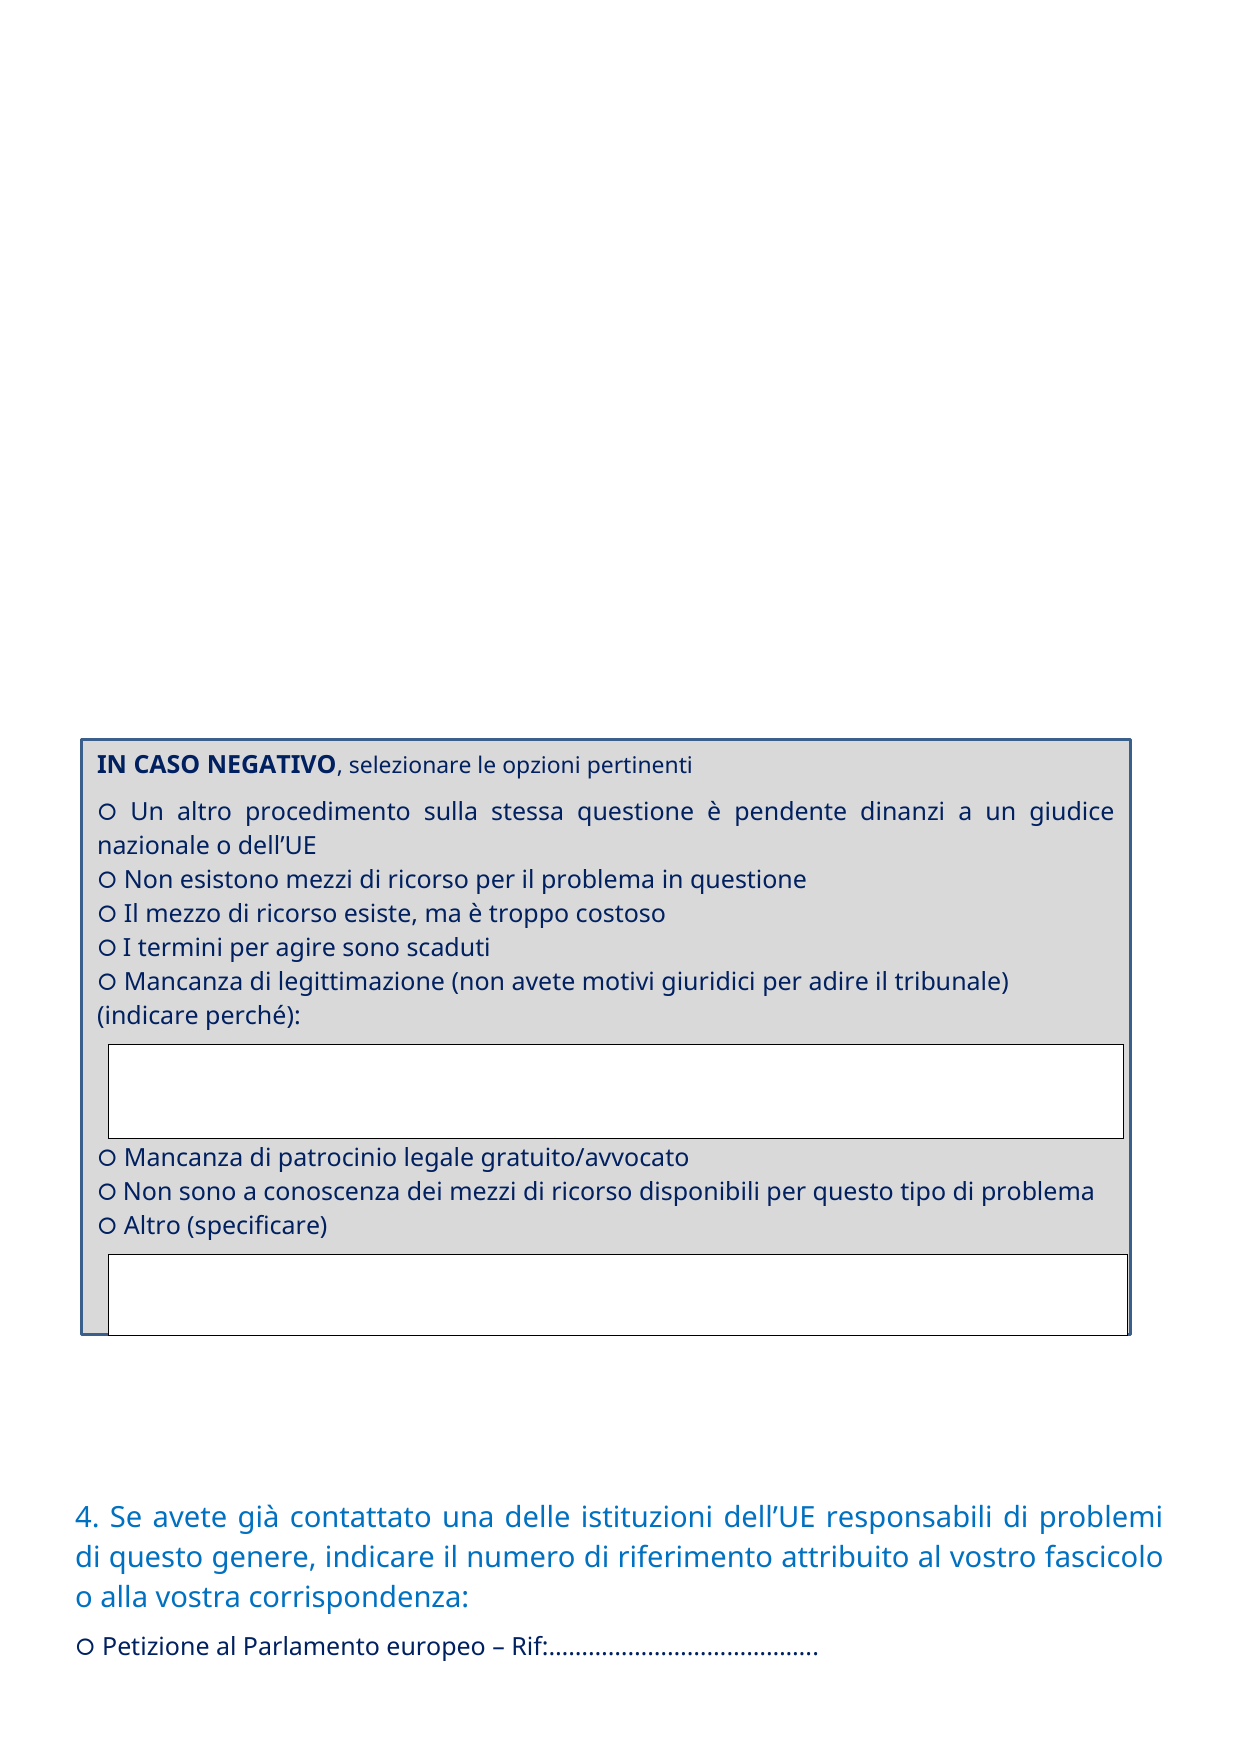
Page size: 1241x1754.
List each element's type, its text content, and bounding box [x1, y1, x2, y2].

text 4. Se avete già contattato una delle istituzioni dell’UE responsabili di problemi di questo genere, indicare il numero di riferimento attribuito al vostro fascicolo o alla vostra corrispondenza: [75, 1497, 1165, 1616]
text Petizione al Parlamento europeo – Rif:………………………………….. [75, 1628, 1165, 1662]
